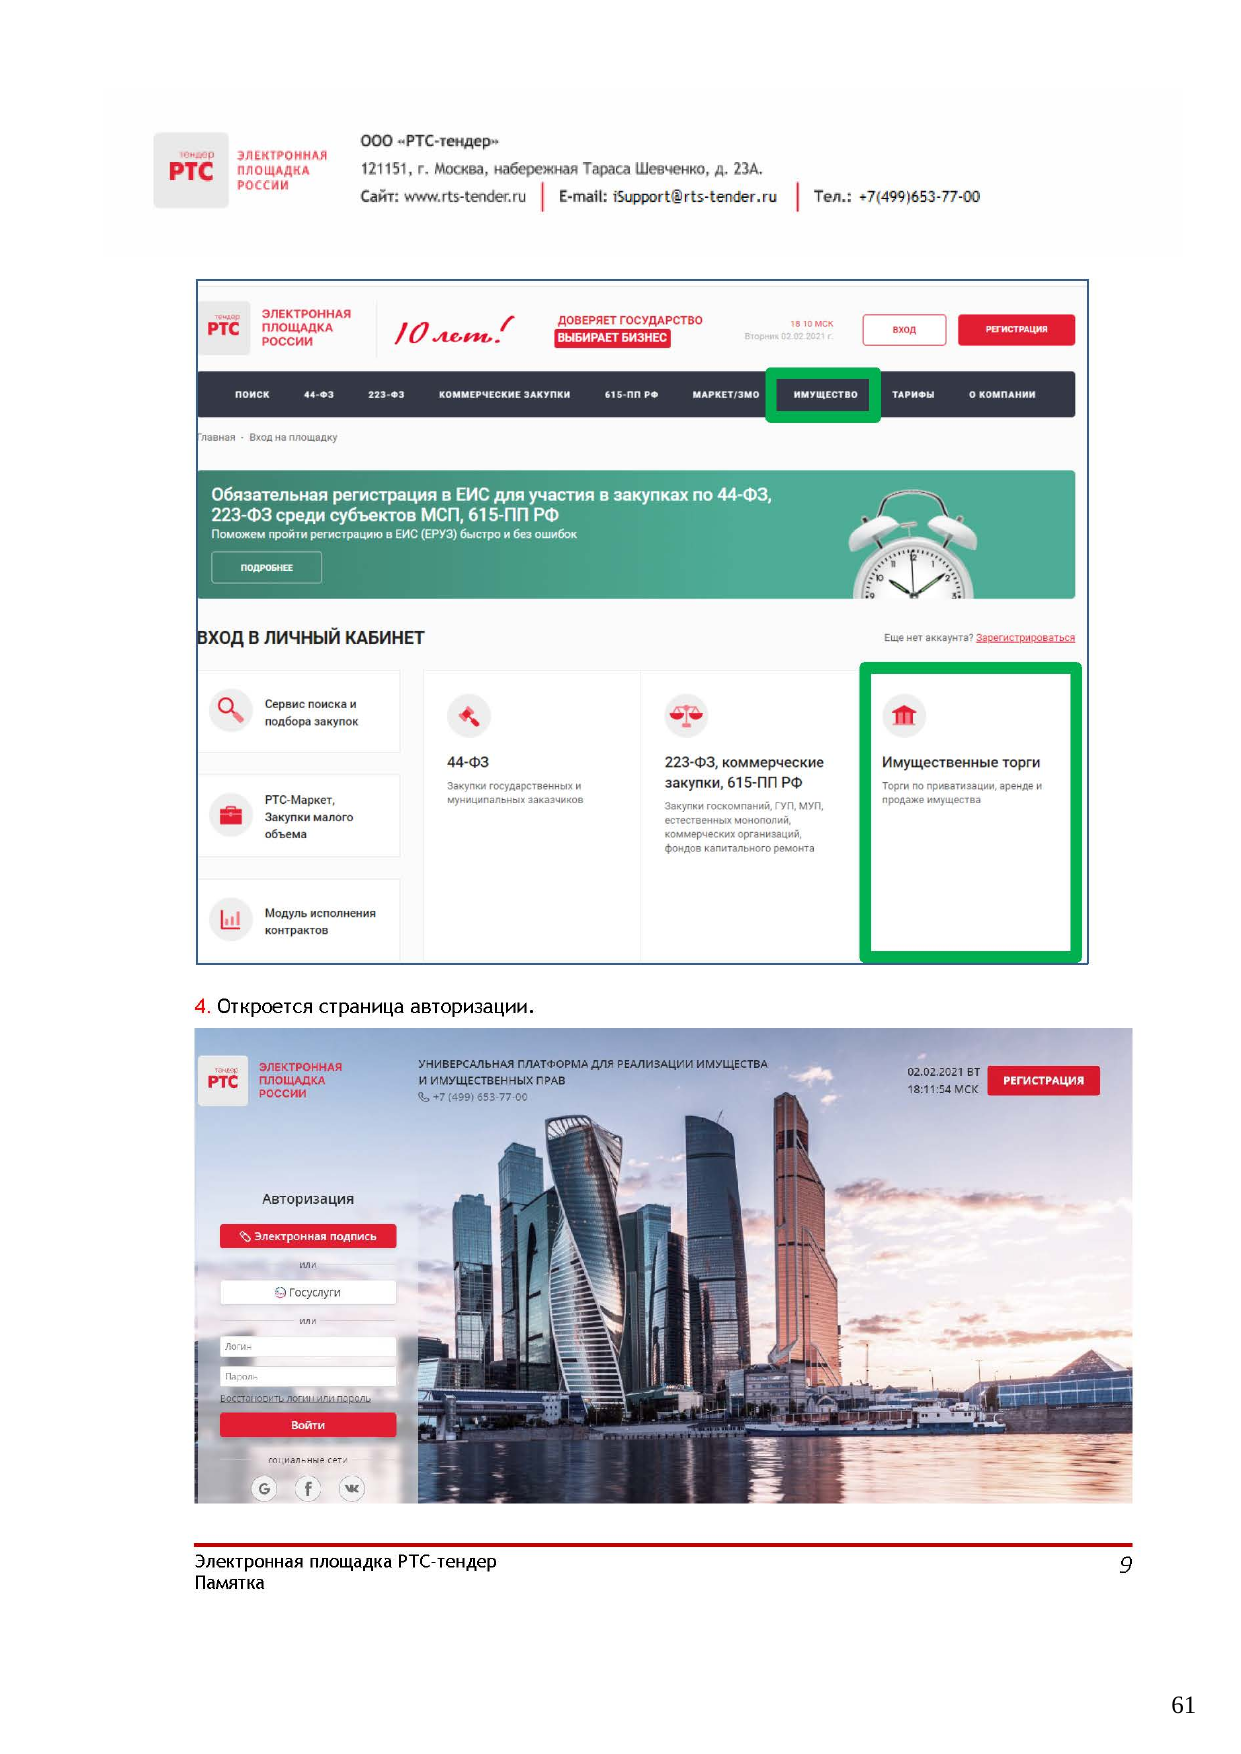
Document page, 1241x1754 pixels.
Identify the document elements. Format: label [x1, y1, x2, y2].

picture [103, 88, 1197, 1632]
